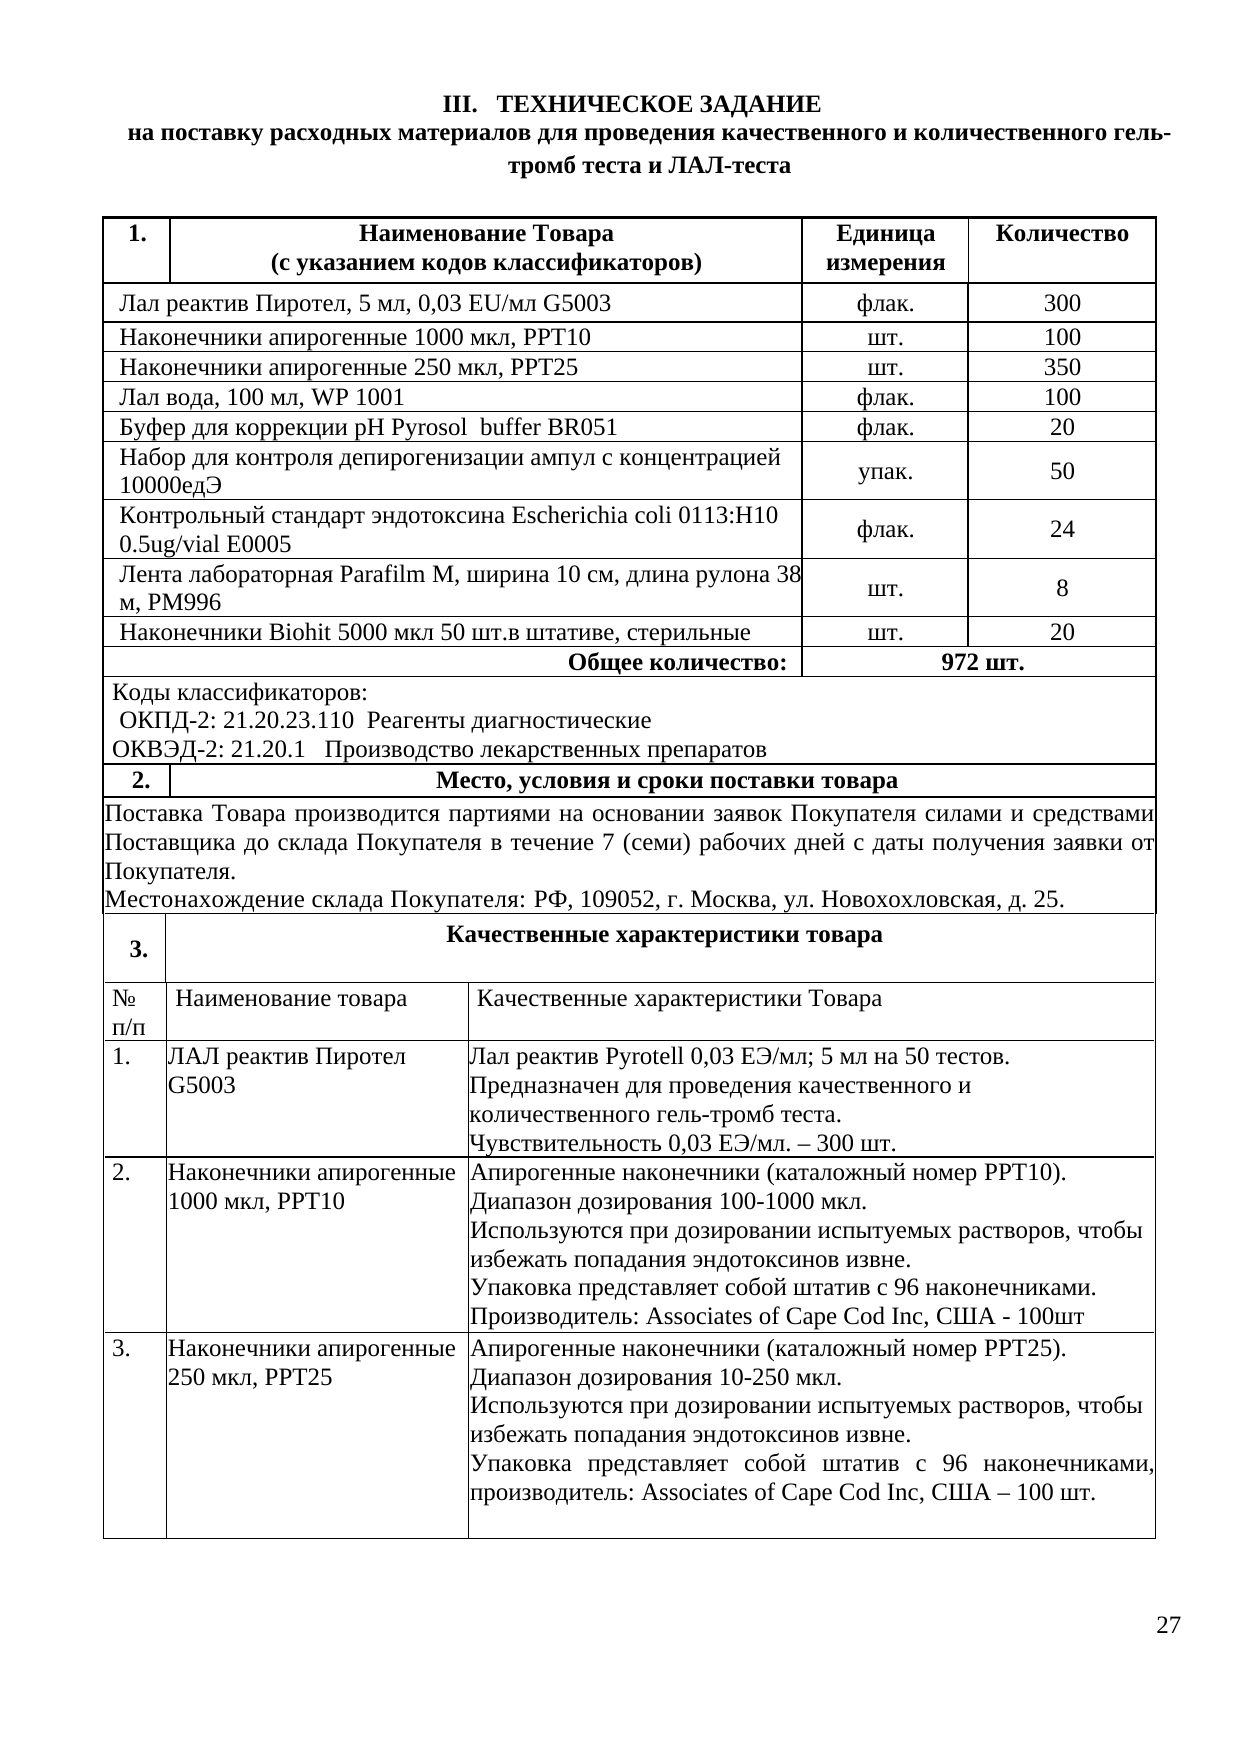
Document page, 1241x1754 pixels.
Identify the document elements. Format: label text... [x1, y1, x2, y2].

table_cell № п/п [104, 983, 166, 1040]
table_cell 24 [969, 500, 1155, 558]
table_cell 972 шт. [803, 647, 1155, 676]
table_cell Качественные характеристики товара [166, 913, 1155, 982]
table_cell упак. [803, 442, 967, 499]
table_cell шт. [803, 617, 967, 646]
table_cell 20 [969, 617, 1155, 646]
table_cell шт. [803, 323, 967, 351]
table_cell 50 [969, 442, 1155, 499]
table_cell Коды классификаторов: ОКПД-2: 21.20.23.110 Реагенты диагностические ОКВЭД-2: 21.20.1 Производство лекарственных препаратов [104, 677, 1155, 763]
table_cell Контрольный стандарт эндотоксина Escherichia coli 0113:H10 0.5ug/vial E0005 [104, 500, 801, 558]
table_cell 100 [969, 323, 1155, 351]
table_cell Наконечники апирогенные 250 мкл, PPT25 [167, 1333, 468, 1537]
table_header Количество [969, 219, 1155, 282]
subtitle ТЕХНИЧЕСКОЕ ЗАДАНИЕ [118, 89, 1181, 117]
table_cell флак. [803, 382, 967, 411]
table_cell Общее количество: [104, 647, 801, 676]
table_header 1. [104, 219, 169, 282]
table_cell 2. [104, 765, 169, 796]
table_cell ЛАЛ реактив Пиротел G5003 [167, 1041, 468, 1156]
table_cell шт. [803, 352, 967, 381]
table_cell Место, условия и сроки поставки товара [171, 765, 1155, 796]
table_cell флак. [803, 284, 967, 321]
table_cell Лал реактив Pyrotell 0,03 ЕЭ/мл; 5 мл на 50 тестов. Предназначен для проведения качественного и количественного гель-тромб теста. Чувствительность 0,03 ЕЭ/мл. – 300 шт. [469, 1040, 1155, 1128]
table_cell Лал вода, 100 мл, WP 1001 [104, 382, 801, 411]
table_cell 100 [969, 382, 1155, 411]
table_cell 2. [104, 1157, 166, 1332]
table_cell Апирогенные наконечники (каталожный номер PPT25). Диапазон дозирования 10-250 мкл. Используются при дозировании испытуемых растворов, чтобы избежать попадания эндотоксинов извне. Упаковка представляет собой штатив с 96 наконечниками, производитель: Associates of Cape Cod Inc, США – 100 шт. [469, 1332, 1155, 1537]
table_cell Лента лабораторная Parafilm M, ширина 10 см, длина рулона 38 м, PM996 [104, 559, 801, 616]
table_cell шт. [803, 559, 967, 616]
table_cell Качественные характеристики Товара [469, 982, 1155, 1040]
table_cell Наконечники Biohit 5000 мкл 50 шт.в штативе, стерильные [104, 617, 801, 646]
table_cell Наконечники апирогенные 1000 мкл, PPT10 [167, 1158, 468, 1332]
table_cell 20 [969, 412, 1155, 441]
table_cell 8 [969, 559, 1155, 616]
table_cell Апирогенные наконечники (каталожный номер PPT10). Диапазон дозирования 100-1000 мкл. Используются при дозировании испытуемых растворов, чтобы избежать попадания эндотоксинов извне. Упаковка представляет собой штатив с 96 наконечниками. Производитель: Associates of Cape Cod Inc, США - 100шт [469, 1156, 1155, 1332]
table_cell Наконечники апирогенные 250 мкл, PPT25 [104, 352, 801, 381]
table_cell Наконечники апирогенные 1000 мкл, PPT10 [104, 323, 801, 351]
table_header Наименование Товара (с указанием кодов классификаторов) [171, 219, 801, 282]
table_cell Наименование товара [167, 983, 468, 1040]
table_cell Лал реактив Пиротел, 5 мл, 0,03 EU/мл G5003 [104, 284, 801, 321]
table_cell 3. [104, 914, 165, 982]
table_cell Буфер для коррекции pH Pyrosol buffer BR051 [104, 412, 801, 441]
table_cell 1. [104, 1041, 166, 1156]
table_cell 300 [969, 284, 1155, 321]
table_cell Поставка Товара производится партиями на основании заявок Покупателя силами и средствами Поставщика до склада Покупателя в течение 7 (семи) рабочих дней с даты получения заявки от Покупателя. Местонахождение склада Покупателя: РФ, 109052, г. Москва, ул. Новохохловская, д. 25. [104, 798, 1155, 913]
table_cell флак. [803, 412, 967, 441]
table_cell 350 [969, 352, 1155, 381]
text на поставку расходных материалов для проведения качественного и количественного гель-тромб теста и ЛАЛ-теста [118, 117, 1181, 179]
table_header Единица измерения [803, 219, 968, 282]
table_cell Набор для контроля депирогенизации ампул с концентрацией 10000едЭ [104, 442, 801, 499]
table_cell флак. [803, 500, 967, 558]
table_cell 3. [104, 1333, 166, 1537]
